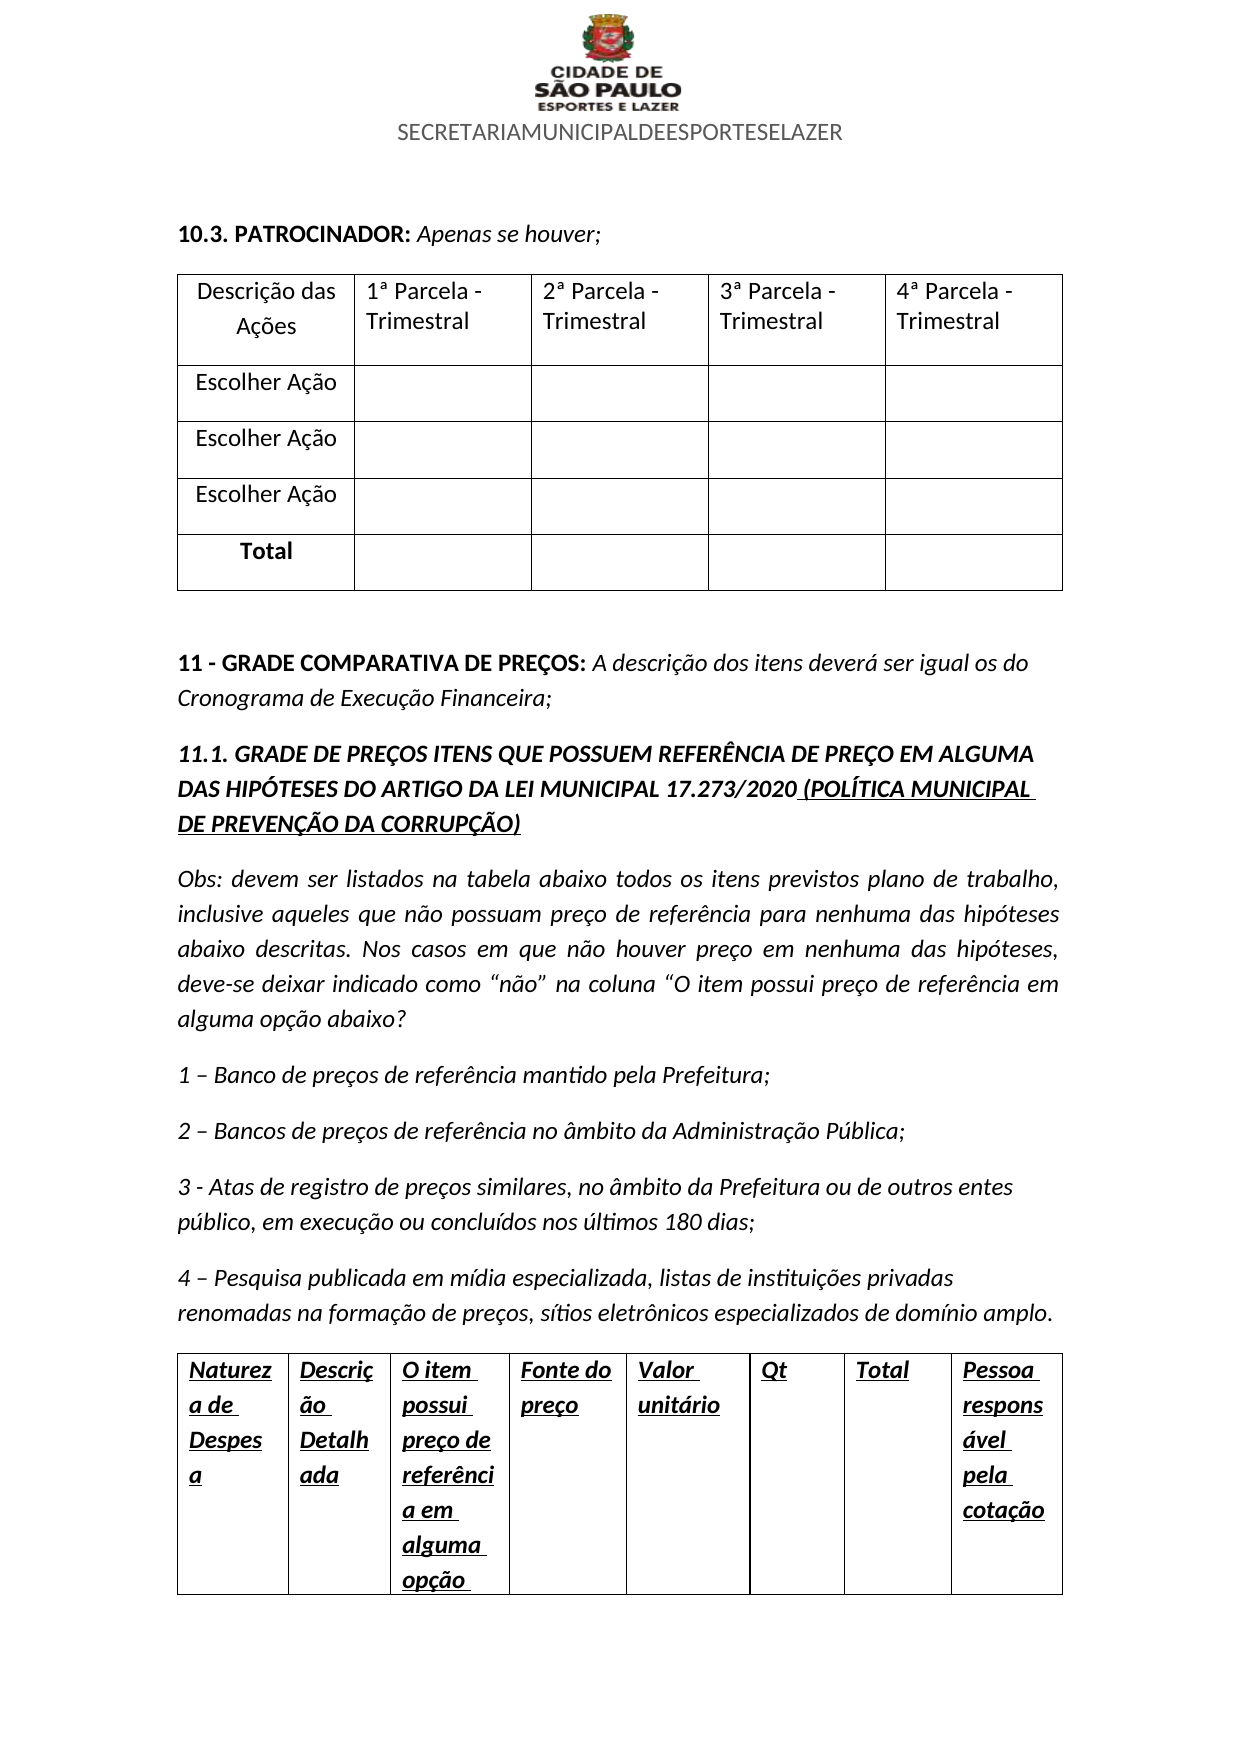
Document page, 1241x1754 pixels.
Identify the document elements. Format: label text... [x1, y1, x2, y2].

table_cell [532, 535, 708, 590]
table_cell Escolher Ação [178, 479, 354, 534]
table_cell [709, 366, 885, 421]
table_header 4ª Parcela - Trimestral [886, 275, 1062, 365]
table_header 2ª Parcela - Trimestral [532, 275, 708, 365]
table_cell [532, 366, 708, 421]
text Obs: devem ser listados na tabela abaixo todos os itens previstos plano de trabalho, inclusive aqueles que não possuam preço de referência para nenhuma das hipóteses abaixo descritas. Nos casos em que não houver preço em nenhuma das hipóteses, deve-se deixar indicado como “não” na coluna “O item possui preço de referência em alguma opção abaixo? [177, 863, 1063, 1034]
table_header Descrição Detalhada [289, 1354, 390, 1594]
text 1 – Banco de preços de referência mantido pela Prefeitura; [177, 1059, 1063, 1090]
table_cell [355, 535, 531, 590]
table_cell [532, 422, 708, 477]
table_header Qt [751, 1354, 844, 1594]
table_cell [532, 479, 708, 534]
table_cell [886, 479, 1062, 534]
table_header Fonte do preço [510, 1354, 626, 1594]
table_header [952, 1354, 1062, 1594]
table_header 3ª Parcela - Trimestral [709, 275, 885, 365]
text 2 – Bancos de preços de referência no âmbito da Administração Pública; [177, 1115, 1063, 1146]
table_cell [355, 479, 531, 534]
table_cell [709, 535, 885, 590]
table_cell [355, 422, 531, 477]
text 11 - GRADE COMPARATIVA DE PREÇOS: A descrição dos itens deverá ser igual os do Cronograma de Execução Financeira; [177, 647, 1063, 712]
text 4 – Pesquisa publicada em mídia especializada, listas de instituições privadas renomadas na formação de preços, sítios eletrônicos especializados de domínio amplo. [177, 1262, 1063, 1327]
table_cell Escolher Ação [178, 422, 354, 477]
table_cell [886, 422, 1062, 477]
text 3 - Atas de registro de preços similares, no âmbito da Prefeitura ou de outros entes público, em execução ou concluídos nos últimos 180 dias; [177, 1171, 1063, 1237]
table_header Valor unitário [627, 1354, 749, 1594]
picture [535, 14, 682, 111]
table_cell [886, 366, 1062, 421]
text 10.3. PATROCINADOR: Apenas se houver; [177, 218, 1063, 248]
table_header Descrição das Ações [178, 275, 354, 365]
table_header Total [845, 1354, 951, 1594]
text 11.1. GRADE DE PREÇOS ITENS QUE POSSUEM REFERÊNCIA DE PREÇO EM ALGUMA DAS HIPÓTESES DO ARTIGO DA LEI MUNICIPAL 17.273/2020 (POLÍTICA MUNICIPAL DE PREVENÇÃO DA CORRUPÇÃO) [177, 738, 1063, 838]
table_cell [709, 422, 885, 477]
table_cell Total [178, 535, 354, 590]
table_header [391, 1354, 509, 1594]
table_header 1ª Parcela - Trimestral [355, 275, 531, 365]
table_header Natureza de Despesa [178, 1354, 288, 1594]
table_cell Escolher Ação [178, 366, 354, 421]
table_cell [709, 479, 885, 534]
table_cell [355, 366, 531, 421]
table_cell [886, 535, 1062, 590]
